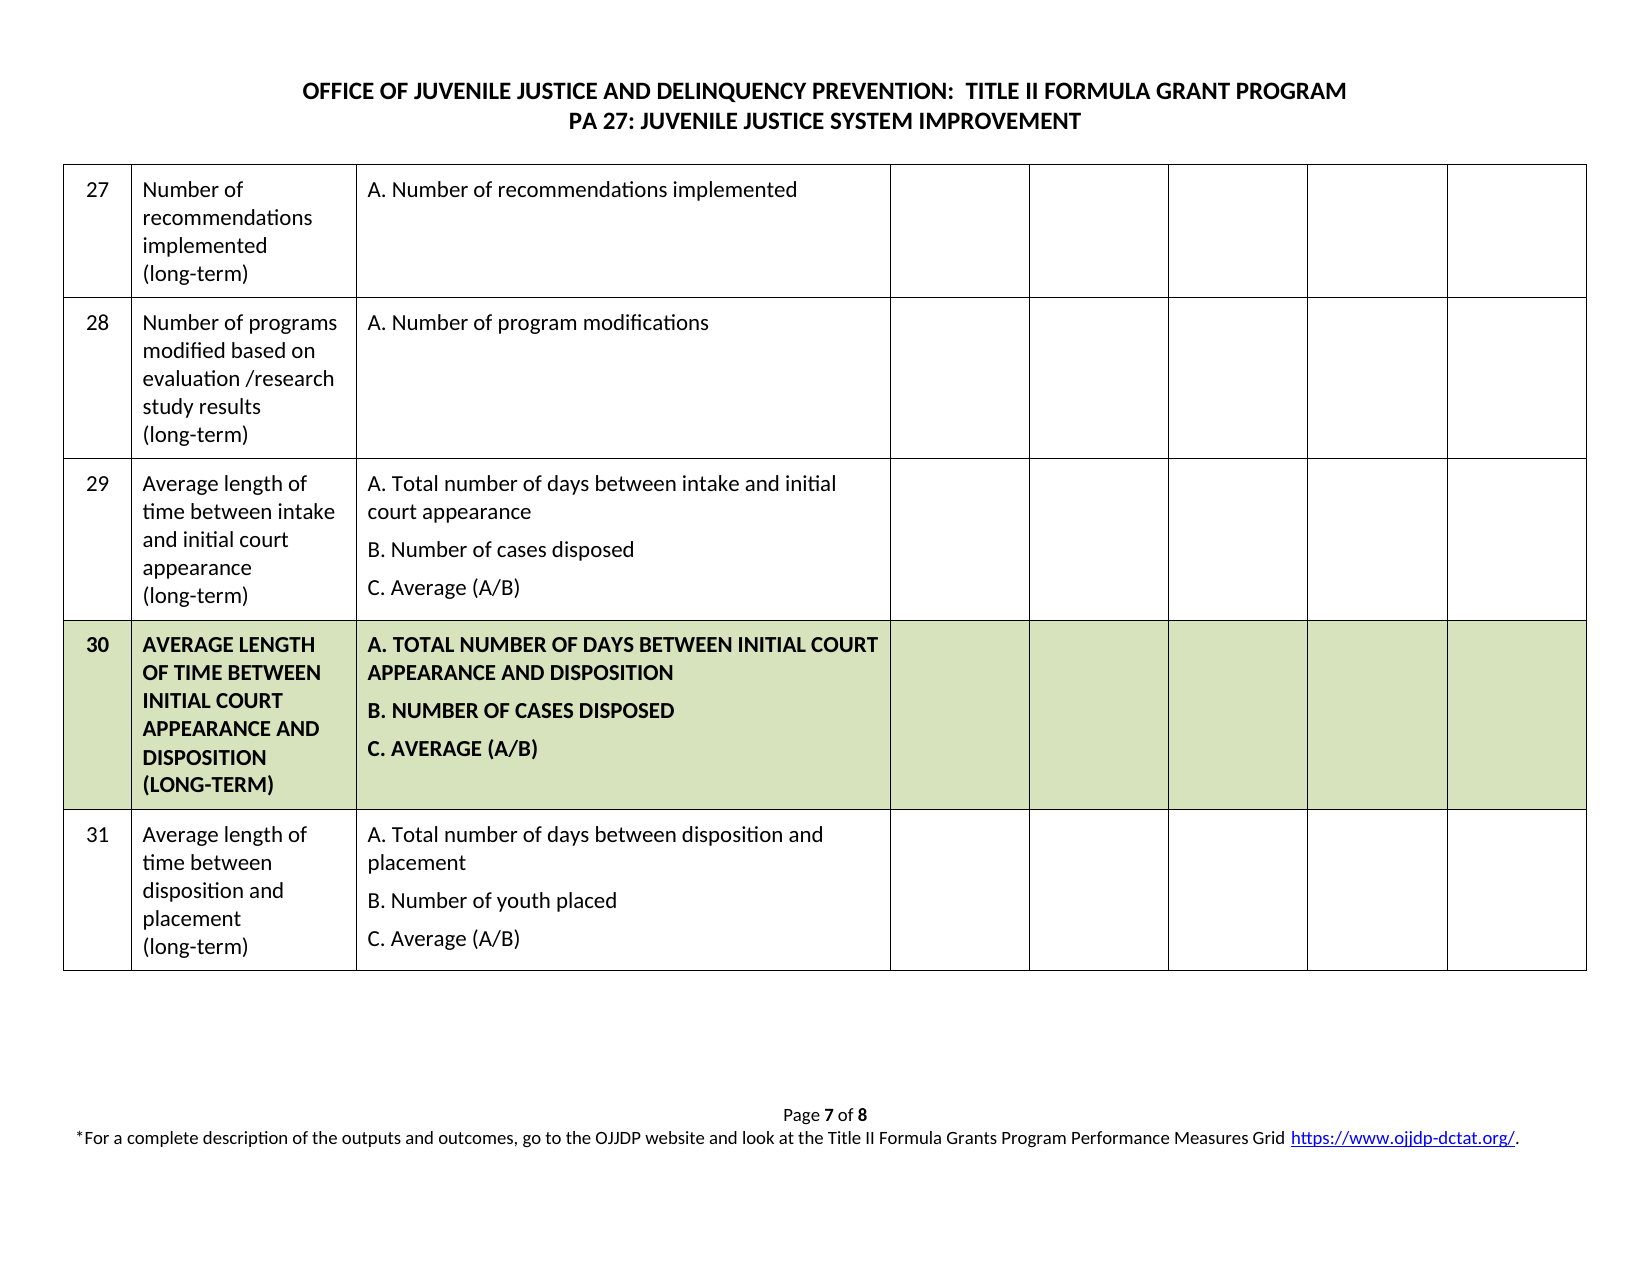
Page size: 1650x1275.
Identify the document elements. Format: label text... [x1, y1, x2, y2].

table_cell A. Number of program modifications [357, 298, 890, 458]
table_cell [1448, 298, 1586, 458]
table_cell Average length of time between intake and initial court appearance (long-term) [132, 459, 356, 619]
table_cell [1308, 459, 1447, 619]
table_cell [1448, 810, 1586, 970]
table_cell 29 [64, 459, 131, 619]
table_header [1169, 165, 1307, 297]
table_cell [1448, 621, 1586, 809]
table_cell [1169, 459, 1307, 619]
table_cell A. Total number of days between disposition and placement B. Number of youth placed C. Average (A/B) [357, 810, 890, 970]
table_cell [1169, 298, 1307, 458]
table_cell Average length of time between disposition and placement (long-term) [132, 810, 356, 970]
table_cell [1448, 459, 1586, 619]
table_header 27 [64, 165, 131, 297]
table_cell [1030, 298, 1168, 458]
table_cell [1308, 810, 1447, 970]
table_cell 28 [64, 298, 131, 458]
table_cell Number of programs modified based on evaluation /research study results (long-term) [132, 298, 356, 458]
table_header [1030, 165, 1168, 297]
table_cell [1308, 298, 1447, 458]
table_cell A. TOTAL NUMBER OF DAYS BETWEEN INITIAL COURT APPEARANCE AND DISPOSITION B. NUMBER OF CASES DISPOSED C. AVERAGE (A/B) [357, 621, 890, 809]
table_cell [891, 810, 1029, 970]
table_cell [1169, 810, 1307, 970]
table_cell [891, 621, 1029, 809]
table_cell [891, 298, 1029, 458]
table_cell 30 [64, 621, 131, 809]
table_cell [891, 459, 1029, 619]
table_cell 31 [64, 810, 131, 970]
table_header A. Number of recommendations implemented [357, 165, 890, 297]
table_cell [1169, 621, 1307, 809]
table_cell [1308, 621, 1447, 809]
table_header Number of recommendations implemented (long-term) [132, 165, 356, 297]
table_cell A. Total number of days between intake and initial court appearance B. Number of cases disposed C. Average (A/B) [357, 459, 890, 619]
table_header [891, 165, 1029, 297]
table_cell AVERAGE LENGTH OF TIME BETWEEN INITIAL COURT APPEARANCE AND DISPOSITION (LONG-TERM) [132, 621, 356, 809]
table_cell [1030, 459, 1168, 619]
table_header [1448, 165, 1586, 297]
table_header [1308, 165, 1447, 297]
table_cell [1030, 810, 1168, 970]
table_cell [1030, 621, 1168, 809]
